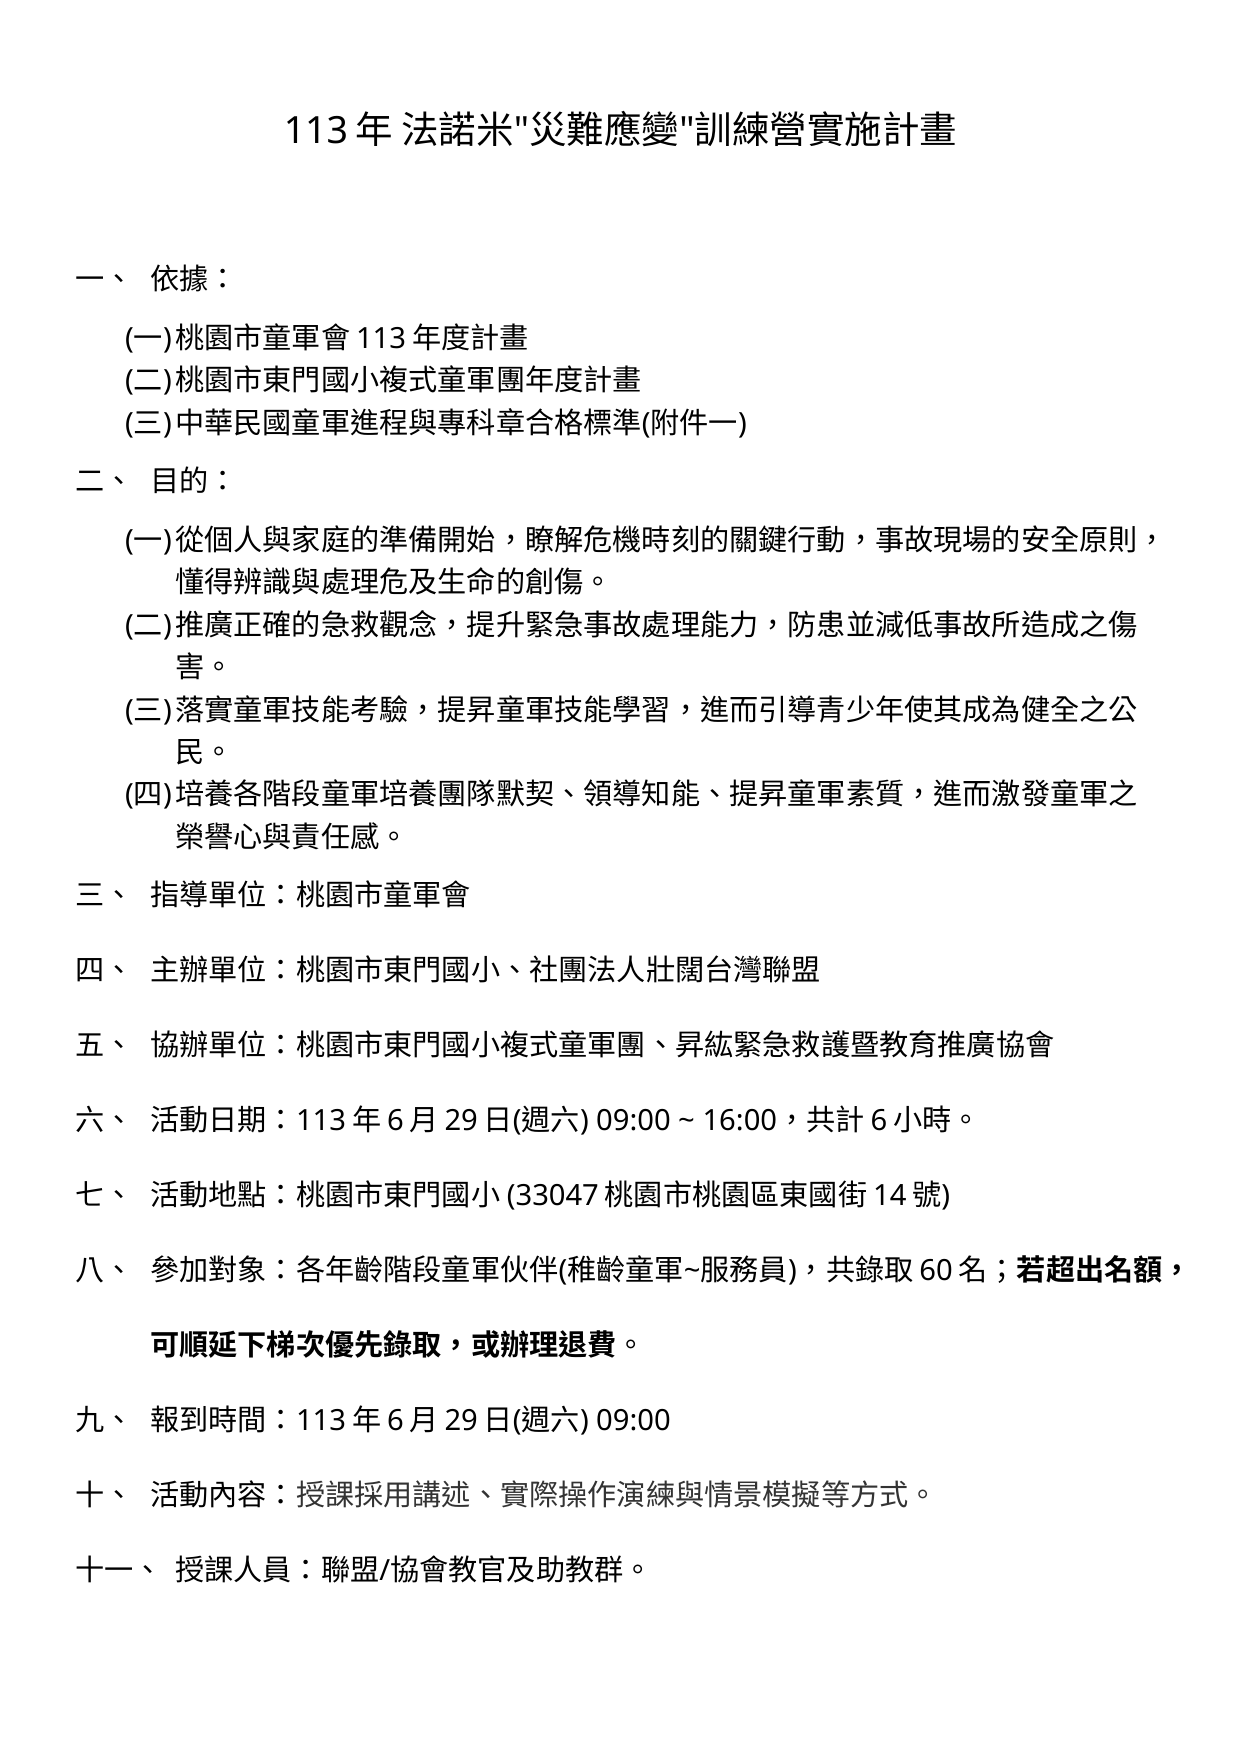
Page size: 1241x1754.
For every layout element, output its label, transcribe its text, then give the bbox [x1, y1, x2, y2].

list 桃園市童軍會113年度計畫 [125, 314, 1165, 357]
list 活動日期：113年6月29日(週六) 09:00 ~ 16:00，共計6小時。 [75, 1080, 1165, 1155]
list 協辦單位：桃園市東門國小複式童軍團、昇紘緊急救護暨教育推廣協會 [75, 1005, 1165, 1080]
list 中華民國童軍進程與專科章合格標準(附件一) [125, 399, 1165, 442]
list 培養各階段童軍培養團隊默契、領導知能、提昇童軍素質，進而激發童軍之榮譽心與責任感。 [125, 771, 1165, 855]
list 參加對象：各年齡階段童軍伙伴(稚齡童軍~服務員)，共錄取60名；若超出名額，可順延下梯次優先錄取，或辦理退費。 [75, 1230, 1165, 1380]
list 桃園市東門國小複式童軍團年度計畫 [125, 357, 1165, 399]
list 主辦單位：桃園市東門國小、社團法人壯闊台灣聯盟 [75, 930, 1165, 1005]
list 從個人與家庭的準備開始，瞭解危機時刻的關鍵行動，事故現場的安全原則，懂得辨識與處理危及生命的創傷。 [125, 517, 1165, 601]
list 目的： [75, 442, 1165, 517]
list 落實童軍技能考驗，提昇童軍技能學習，進而引導青少年使其成為健全之公民。 [125, 686, 1165, 771]
list 報到時間：113年6月29日(週六) 09:00 [75, 1380, 1165, 1455]
list 授課人員：聯盟/協會教官及助教群。 [75, 1530, 1165, 1605]
list 指導單位：桃園市童軍會 [75, 855, 1165, 930]
list 活動內容：授課採用講述、實際操作演練與情景模擬等方式。 [75, 1455, 1165, 1530]
list 依據： [75, 239, 1165, 314]
text 113年 法諾米"災難應變"訓練營實施計畫 [75, 89, 1165, 164]
list 推廣正確的急救觀念，提升緊急事故處理能力，防患並減低事故所造成之傷害。 [125, 601, 1165, 686]
list 活動地點：桃園市東門國小 (33047桃園市桃園區東國街14號) [75, 1155, 1165, 1230]
